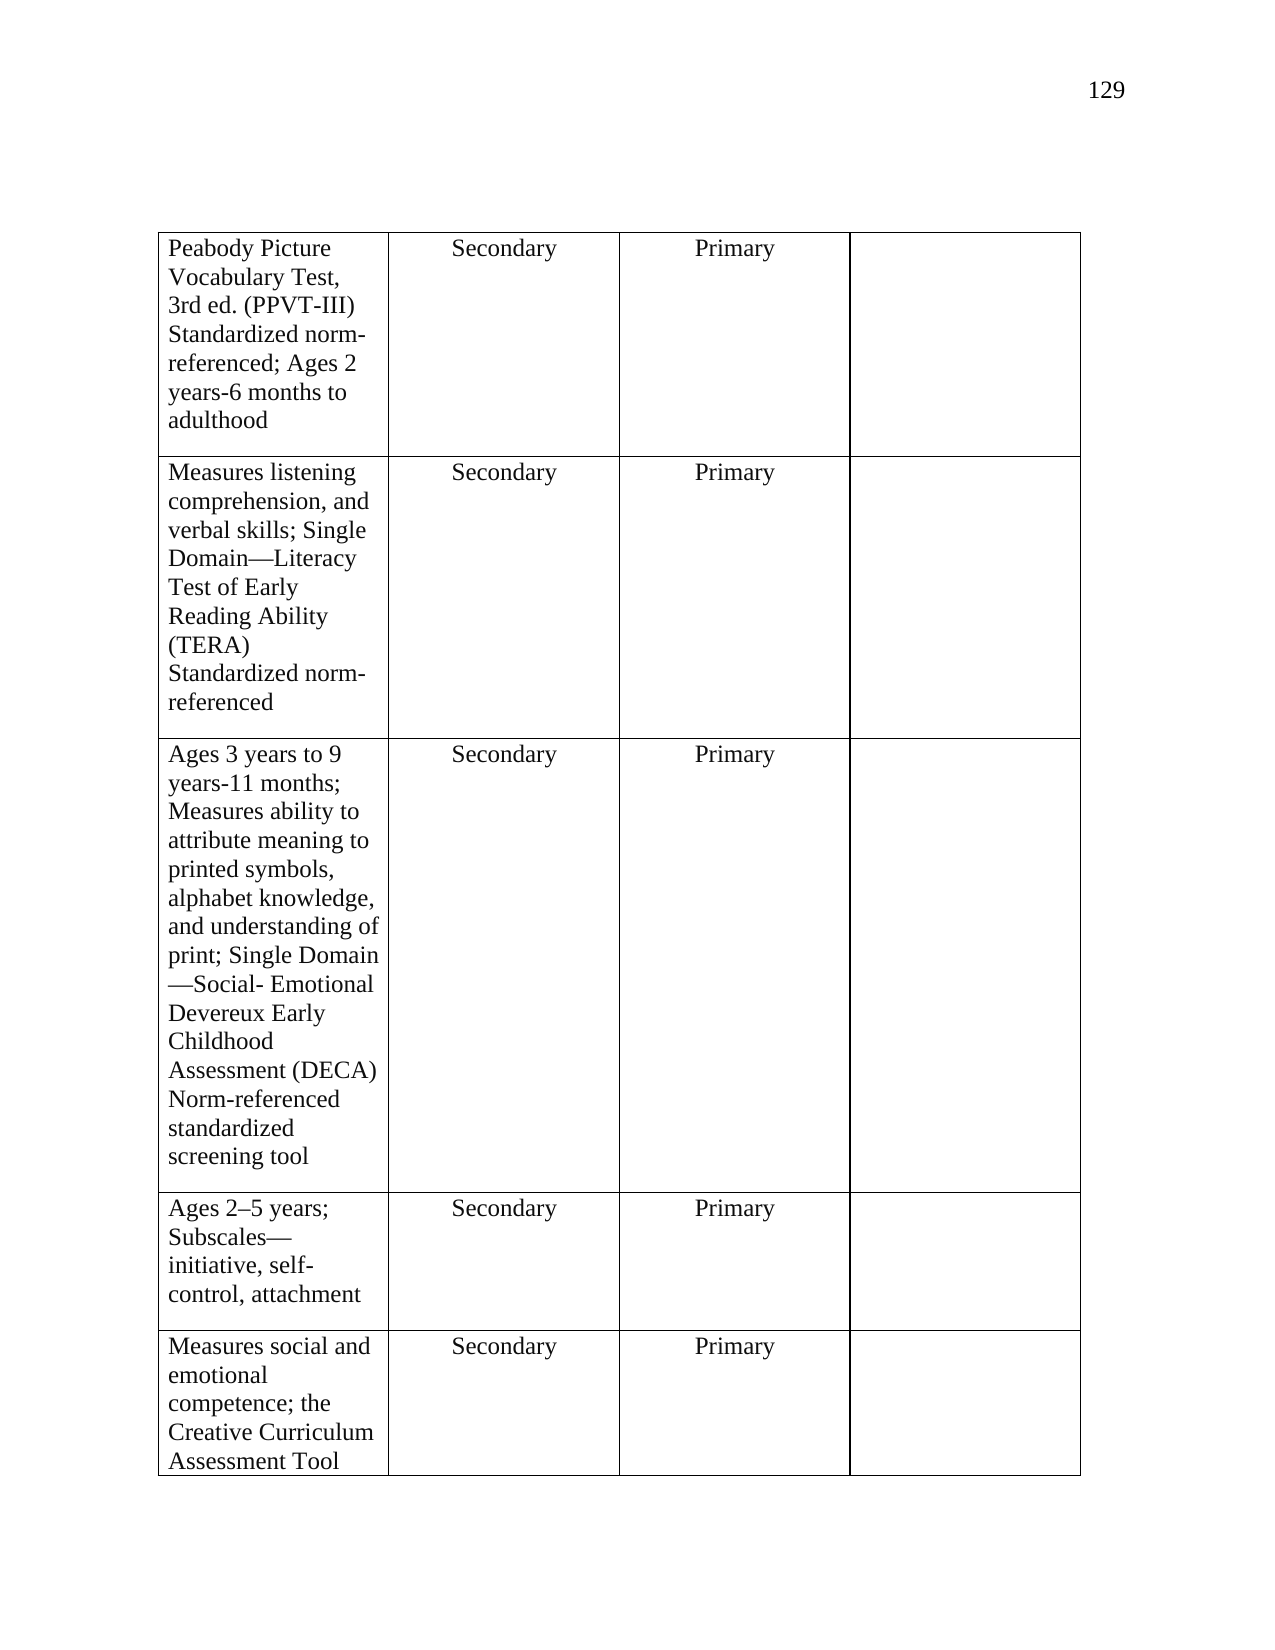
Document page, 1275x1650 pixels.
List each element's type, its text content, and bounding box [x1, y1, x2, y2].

table_cell [851, 1193, 1080, 1329]
table_cell Primary [620, 1331, 849, 1475]
table_cell Primary [620, 739, 849, 1192]
table_cell Ages 2–5 years; Subscales— initiative, self-control, attachment [159, 1193, 388, 1329]
table_cell [851, 1331, 1080, 1475]
table_cell [851, 457, 1080, 737]
table_header Primary [620, 233, 849, 456]
table_cell [851, 739, 1080, 1192]
table_cell Secondary [389, 1331, 619, 1475]
table_header Secondary [389, 233, 619, 456]
table_header [851, 233, 1080, 456]
table_cell Secondary [389, 1193, 619, 1329]
table_cell Primary [620, 457, 849, 737]
table_cell Secondary [389, 739, 619, 1192]
table_cell Ages 3 years to 9 years-11 months; Measures ability to attribute meaning to printed symbols, alphabet knowledge, and understanding of print; Single Domain—Social- Emotional Devereux Early Childhood Assessment (DECA) Norm-referenced standardized screening tool [159, 739, 388, 1192]
table_header Peabody Picture Vocabulary Test, 3rd ed. (PPVT-III) Standardized norm-referenced; Ages 2 years-6 months to adulthood [159, 233, 388, 456]
table_cell Measures listening comprehension, and verbal skills; Single Domain—Literacy Test of Early Reading Ability (TERA) Standardized norm-referenced [159, 457, 388, 737]
table_cell Secondary [389, 457, 619, 737]
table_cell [159, 1331, 388, 1475]
table_cell Primary [620, 1193, 849, 1329]
